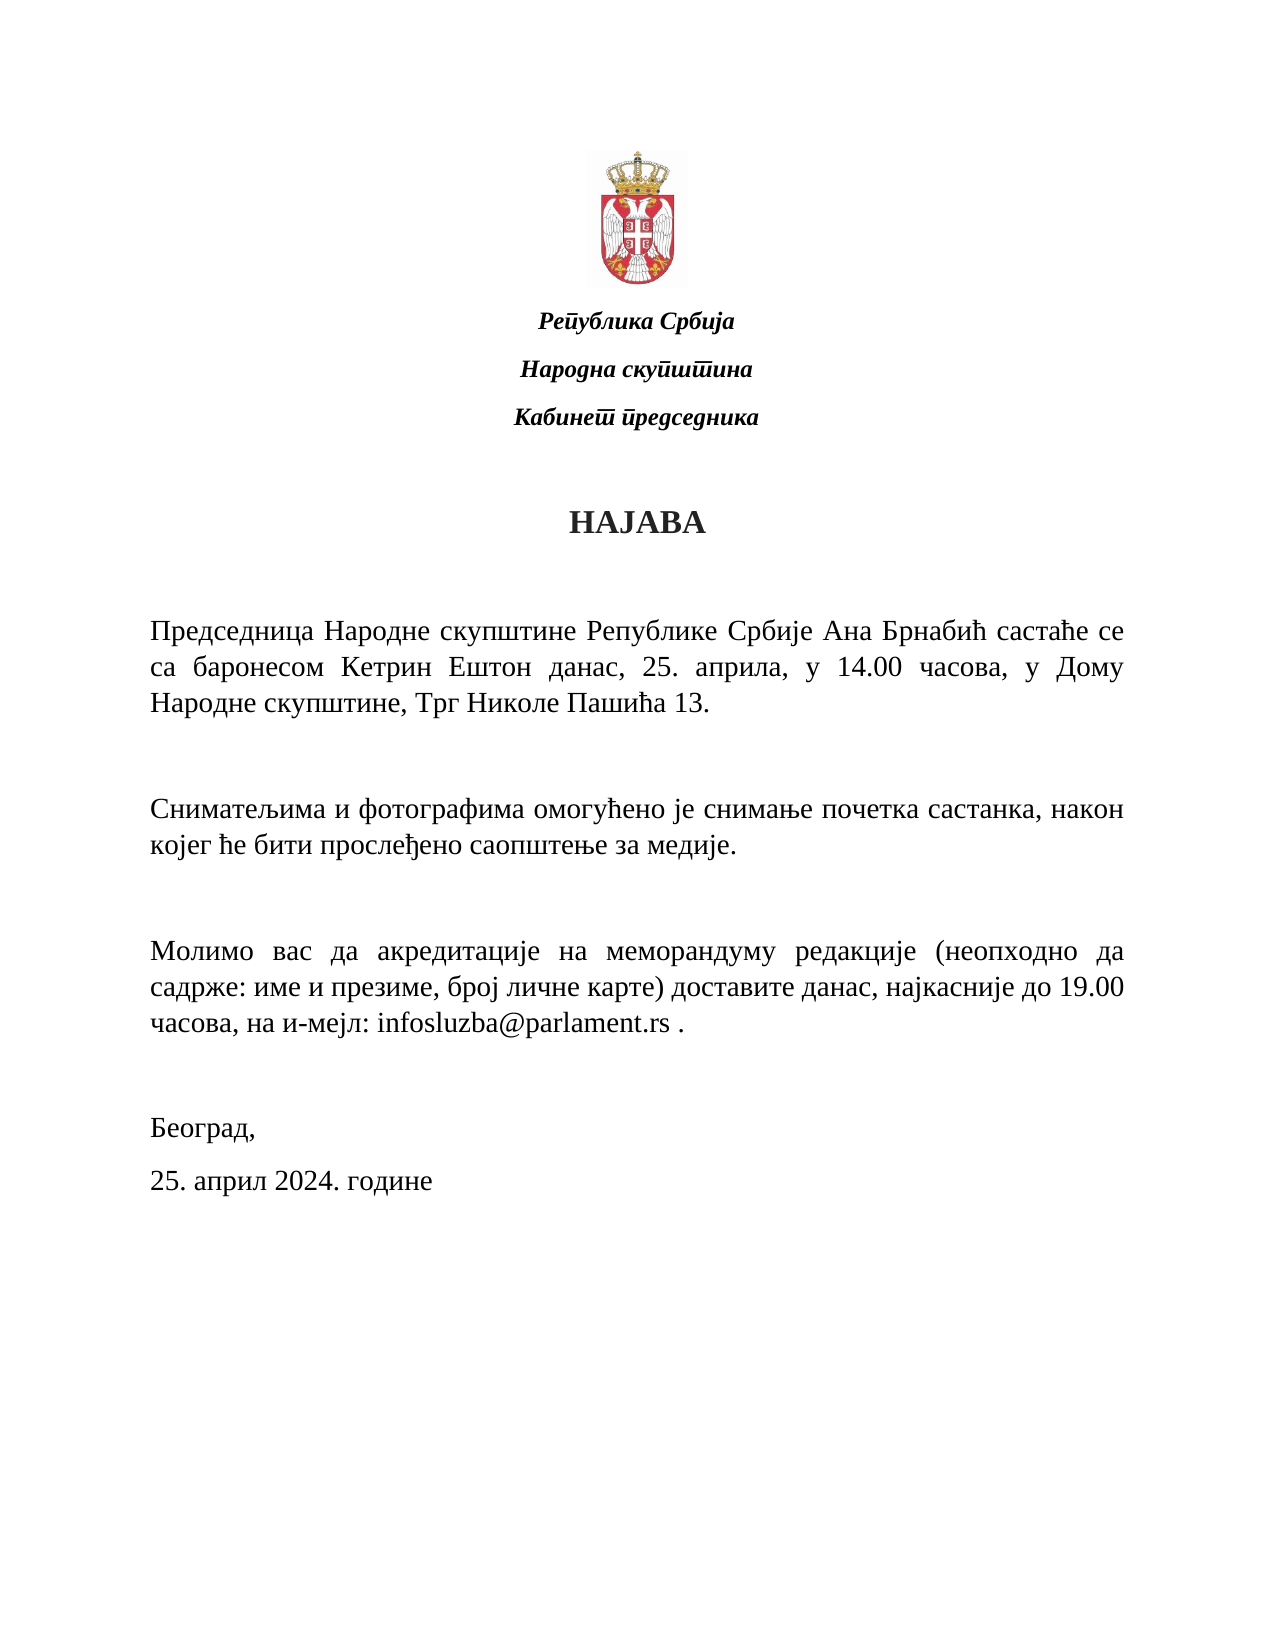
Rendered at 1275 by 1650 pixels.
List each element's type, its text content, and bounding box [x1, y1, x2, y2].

text Молимо вас да акредитације на меморандуму редакције (неопходно да садрже: име и презиме, број личне карте) доставите данас, најкасније до 19.00 часова, на и-мејл: infosluzba@parlament.rs . [150, 933, 1125, 1038]
text Сниматељима и фотографима омогућено је снимање почетка састанка, након којег ће бити прослеђено саопштење за медије. [150, 791, 1125, 861]
text 25. април 2024. године [150, 1163, 1125, 1197]
text Кабинет председника [150, 402, 1125, 430]
text НАЈАВА [150, 502, 1125, 540]
text Председница Народне скупштине Републике Србије Ана Брнабић састаће се са баронесом Кетрин Ештон данас, 25. априла, у 14.00 часова, у Дому Народне скупштине, Трг Николе Пашића 13. [150, 613, 1125, 719]
text Београд, [150, 1111, 1125, 1144]
picture [586, 150, 689, 288]
text Република Србија [150, 306, 1125, 335]
text Народна скупштина [150, 354, 1125, 383]
